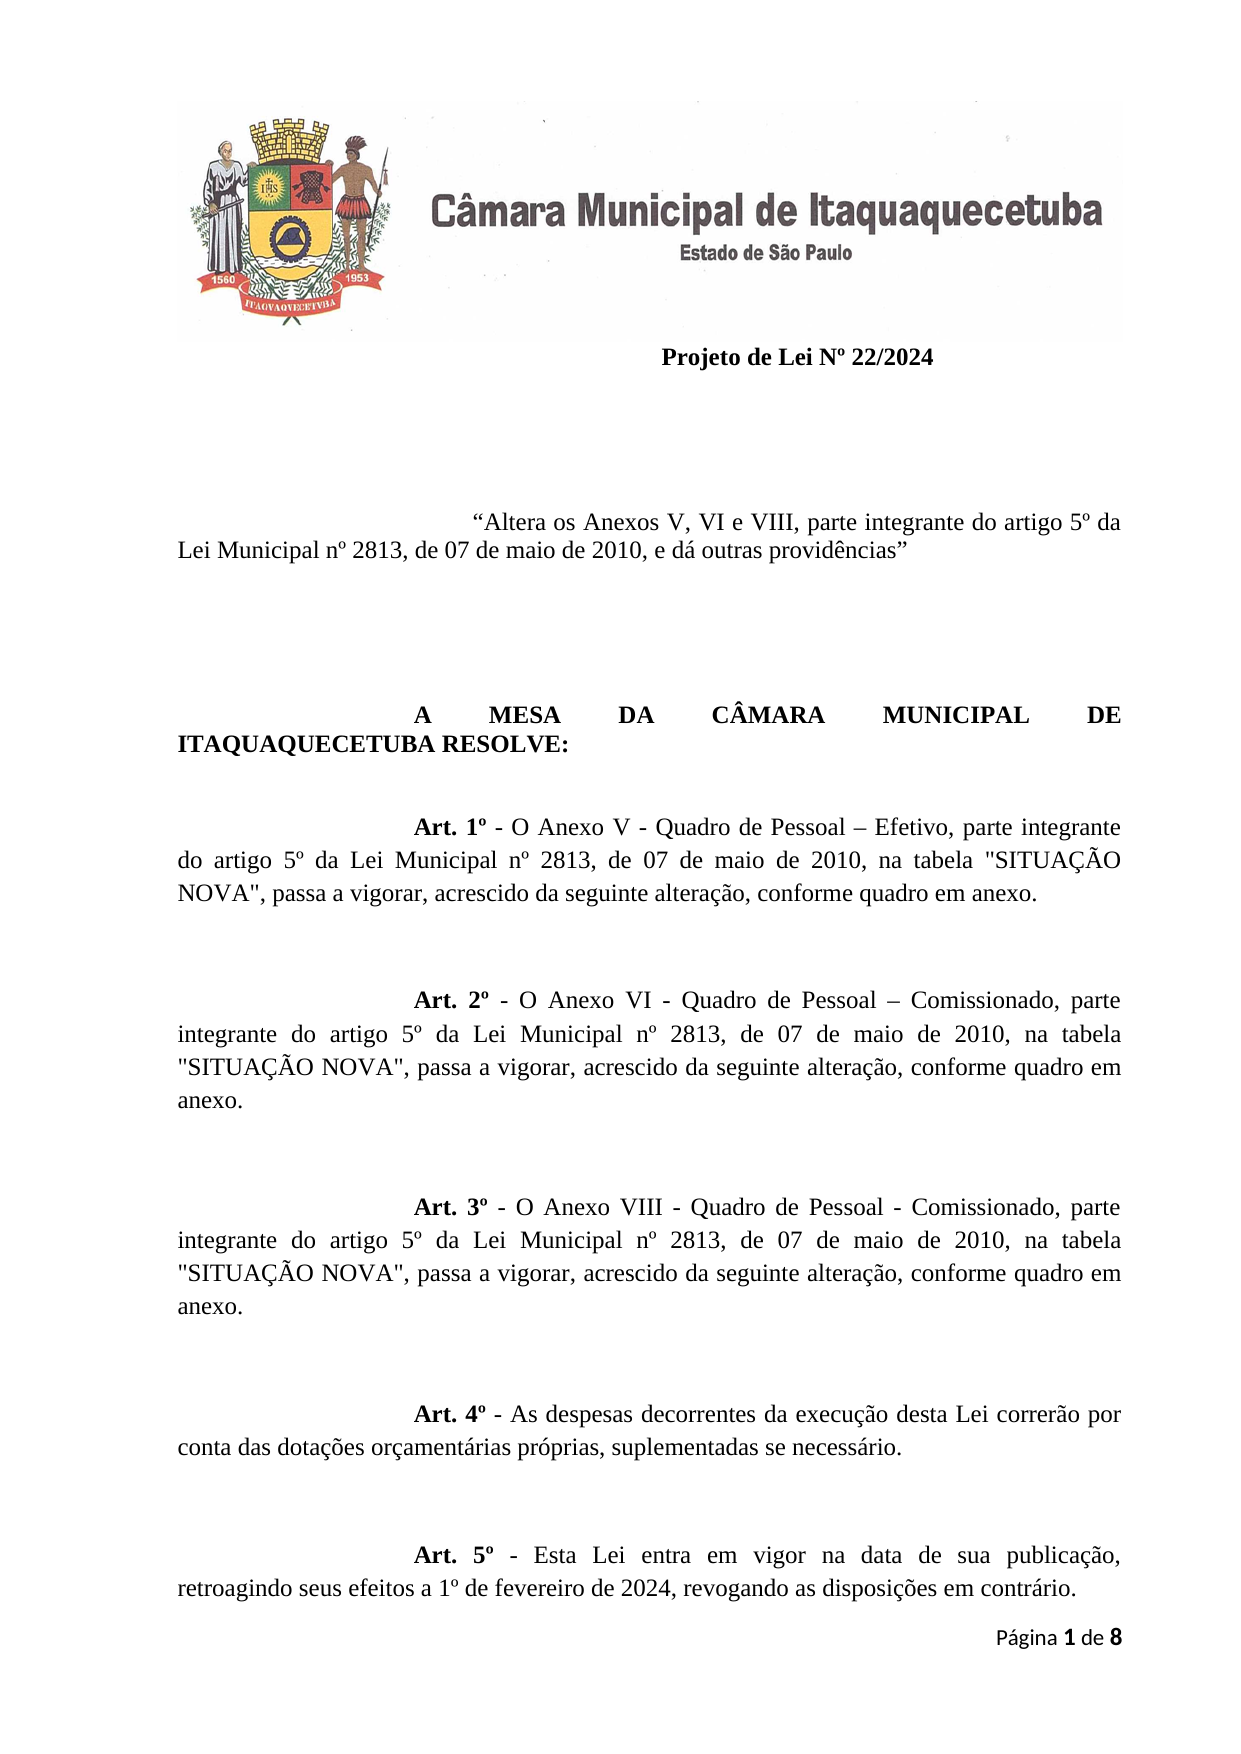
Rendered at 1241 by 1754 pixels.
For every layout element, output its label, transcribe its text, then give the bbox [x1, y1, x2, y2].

text Art. 5º - Esta Lei entra em vigor na data de sua publicação, retroagindo seus efeitos a 1º de fevereiro de 2024, revogando as disposições em contrário. [177, 1540, 1122, 1602]
text Art. 3º - O Anexo VIII - Quadro de Pessoal - Comissionado, parte integrante do artigo 5º da Lei Municipal nº 2813, de 07 de maio de 2010, na tabela "SITUAÇÃO NOVA", passa a vigorar, acrescido da seguinte alteração, conforme quadro em anexo. [177, 1192, 1122, 1320]
text A MESA DA CÂMARA MUNICIPAL DE ITAQUAQUECETUBA RESOLVE: [177, 701, 1122, 758]
picture [177, 101, 1123, 342]
text Art. 1º - O Anexo V - Quadro de Pessoal – Efetivo, parte integrante do artigo 5º da Lei Municipal nº 2813, de 07 de maio de 2010, na tabela "SITUAÇÃO NOVA", passa a vigorar, acrescido da seguinte alteração, conforme quadro em anexo. [177, 812, 1122, 907]
text Projeto de Lei Nº 22/2024 [177, 342, 1122, 371]
text “Altera os Anexos V, VI e VIII, parte integrante do artigo 5º da Lei Municipal nº 2813, de 07 de maio de 2010, e dá outras providências” [177, 507, 1122, 564]
text Art. 2º - O Anexo VI - Quadro de Pessoal – Comissionado, parte integrante do artigo 5º da Lei Municipal nº 2813, de 07 de maio de 2010, na tabela "SITUAÇÃO NOVA", passa a vigorar, acrescido da seguinte alteração, conforme quadro em anexo. [177, 986, 1122, 1113]
text Art. 4º - As despesas decorrentes da execução desta Lei correrão por conta das dotações orçamentárias próprias, suplementadas se necessário. [177, 1399, 1122, 1461]
